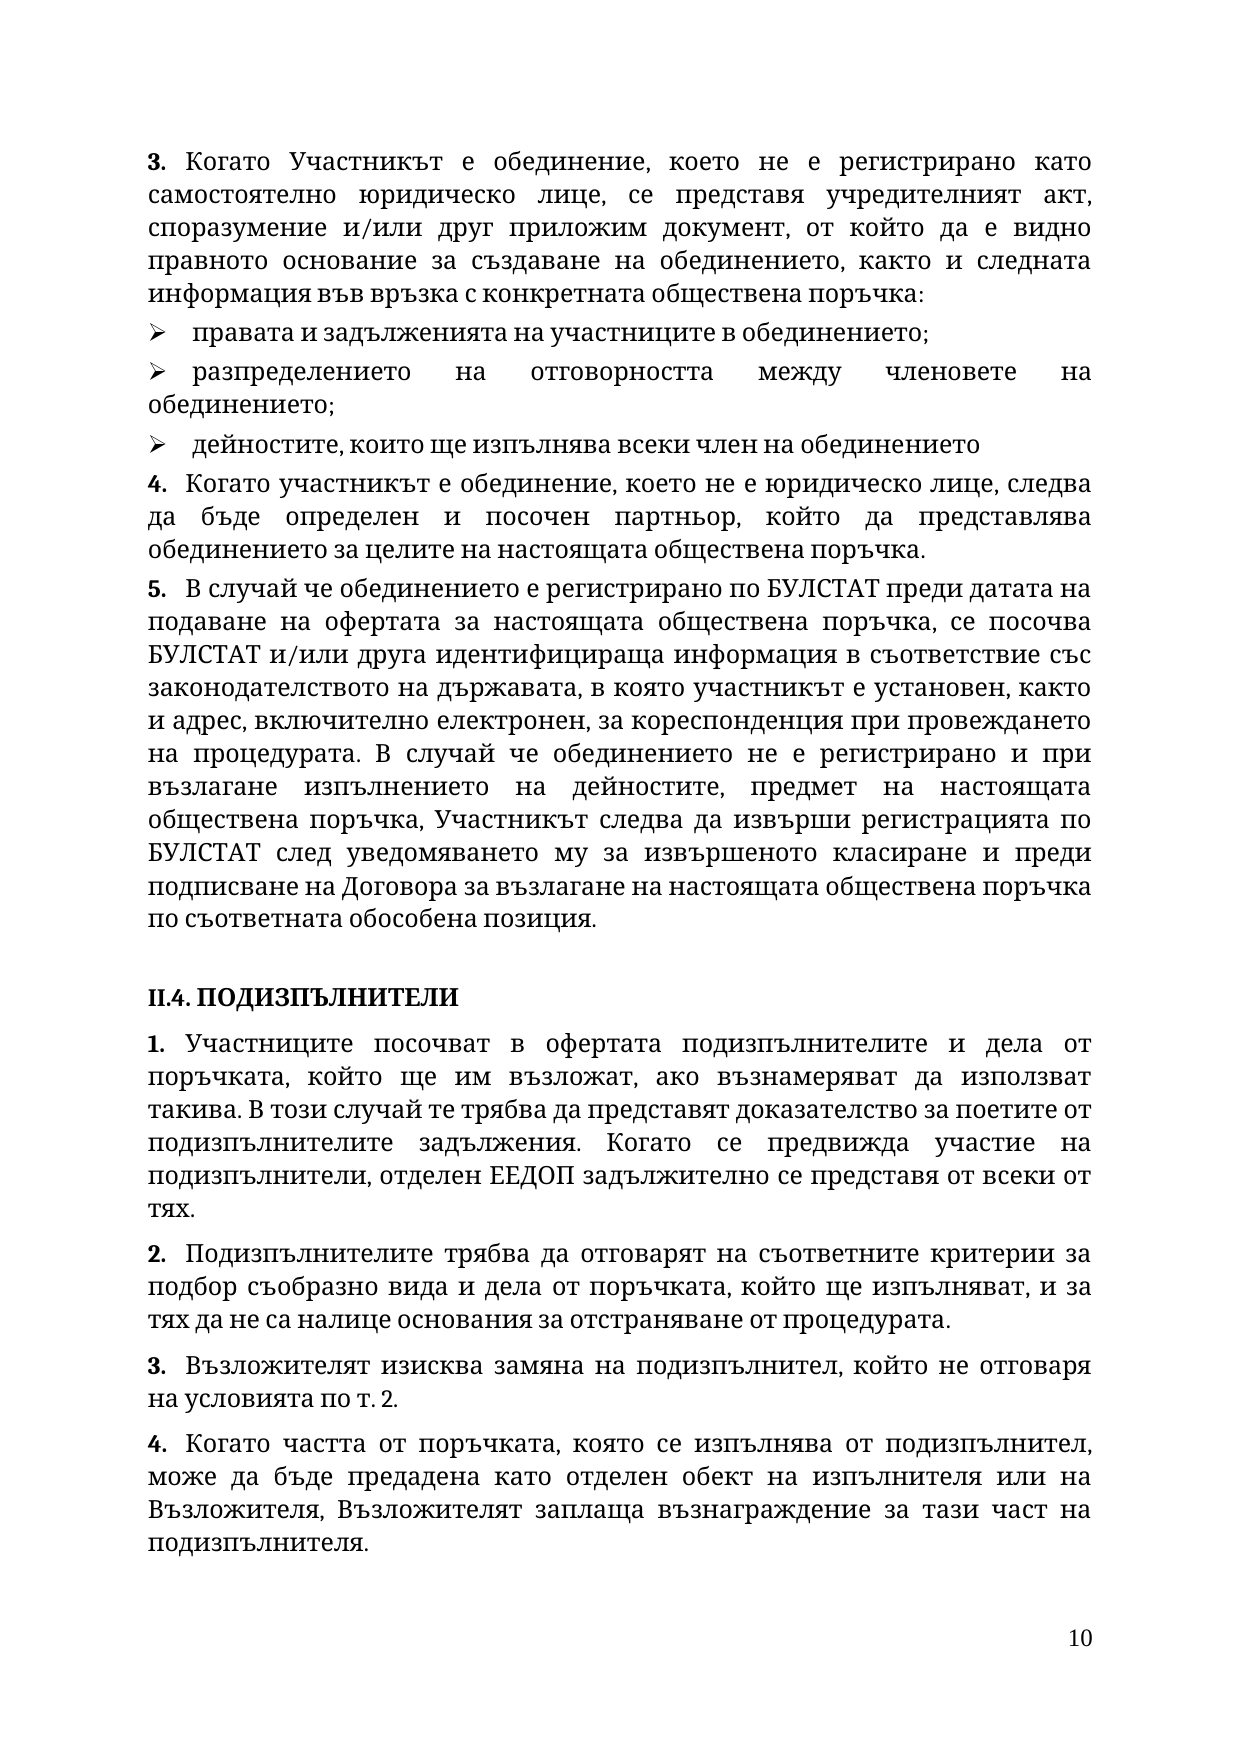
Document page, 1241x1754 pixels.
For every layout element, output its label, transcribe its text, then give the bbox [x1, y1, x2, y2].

list Когато частта от поръчката, която се изпълнява от подизпълнител, може да бъде предадена като отделен обект на изпълнителя или на Възложителя, Възложителят заплаща възнаграждение за тази част на подизпълнителя. [148, 1430, 1092, 1558]
list разпределението на отговорността между членовете на обединението; [148, 358, 1092, 420]
list Когато участникът е обединение, което не е юридическо лице, следва да бъде определен и посочен партньор, който да представлява обединението за целите на настоящата обществена поръчка. [148, 470, 1092, 565]
list Възложителят изисква замяна на подизпълнител, който не отговаря на условията по т. 2. [148, 1352, 1092, 1413]
list Подизпълнителите трябва да отговарят на съответните критерии за подбор съобразно вида и дела от поръчката, който ще изпълняват, и за тях да не са налице основания за отстраняване от процедурата. [148, 1240, 1092, 1335]
list В случай че обединението е регистрирано по БУЛСТАТ преди датата на подаване на офертата за настоящата обществена поръчка, се посочва БУЛСТАТ и/или друга идентифицираща информация в съответствие със законодателството на държавата, в която участникът е установен, както и адрес, включително електронен, за кореспонденция при провеждането на процедурата. В случай че обединението не е регистрирано и при възлагане изпълнението на дейностите, предмет на настоящата обществена поръчка, Участникът следва да извърши регистрацията по БУЛСТАТ след уведомяването му за извършеното класиране и преди подписване на Договора за възлагане на настоящата обществена поръчка по съответната обособена позиция. [148, 575, 1092, 934]
text II.4. ПОДИЗПЪЛНИТЕЛИ [148, 984, 1092, 1013]
list Участниците посочват в офертата подизпълнителите и дела от поръчката, който ще им възложат, ако възнамеряват да използват такива. В този случай те трябва да представят доказателство за поетите от подизпълнителите задължения. Когато се предвижда участие на подизпълнители, отделен ЕЕДОП задължително се представя от всеки от тях. [148, 1029, 1092, 1223]
list Когато Участникът е обединение, което не е регистрирано като самостоятелно юридическо лице, се представя учредителният акт, споразумение и/или друг приложим документ, от който да е видно правното основание за създаване на обединението, както и следната информация във връзка с конкретната обществена поръчка: [148, 148, 1092, 308]
list правата и задълженията на участниците в обединението; [148, 319, 1092, 348]
list дейностите, които ще изпълнява всеки член на обединението [148, 431, 1092, 459]
